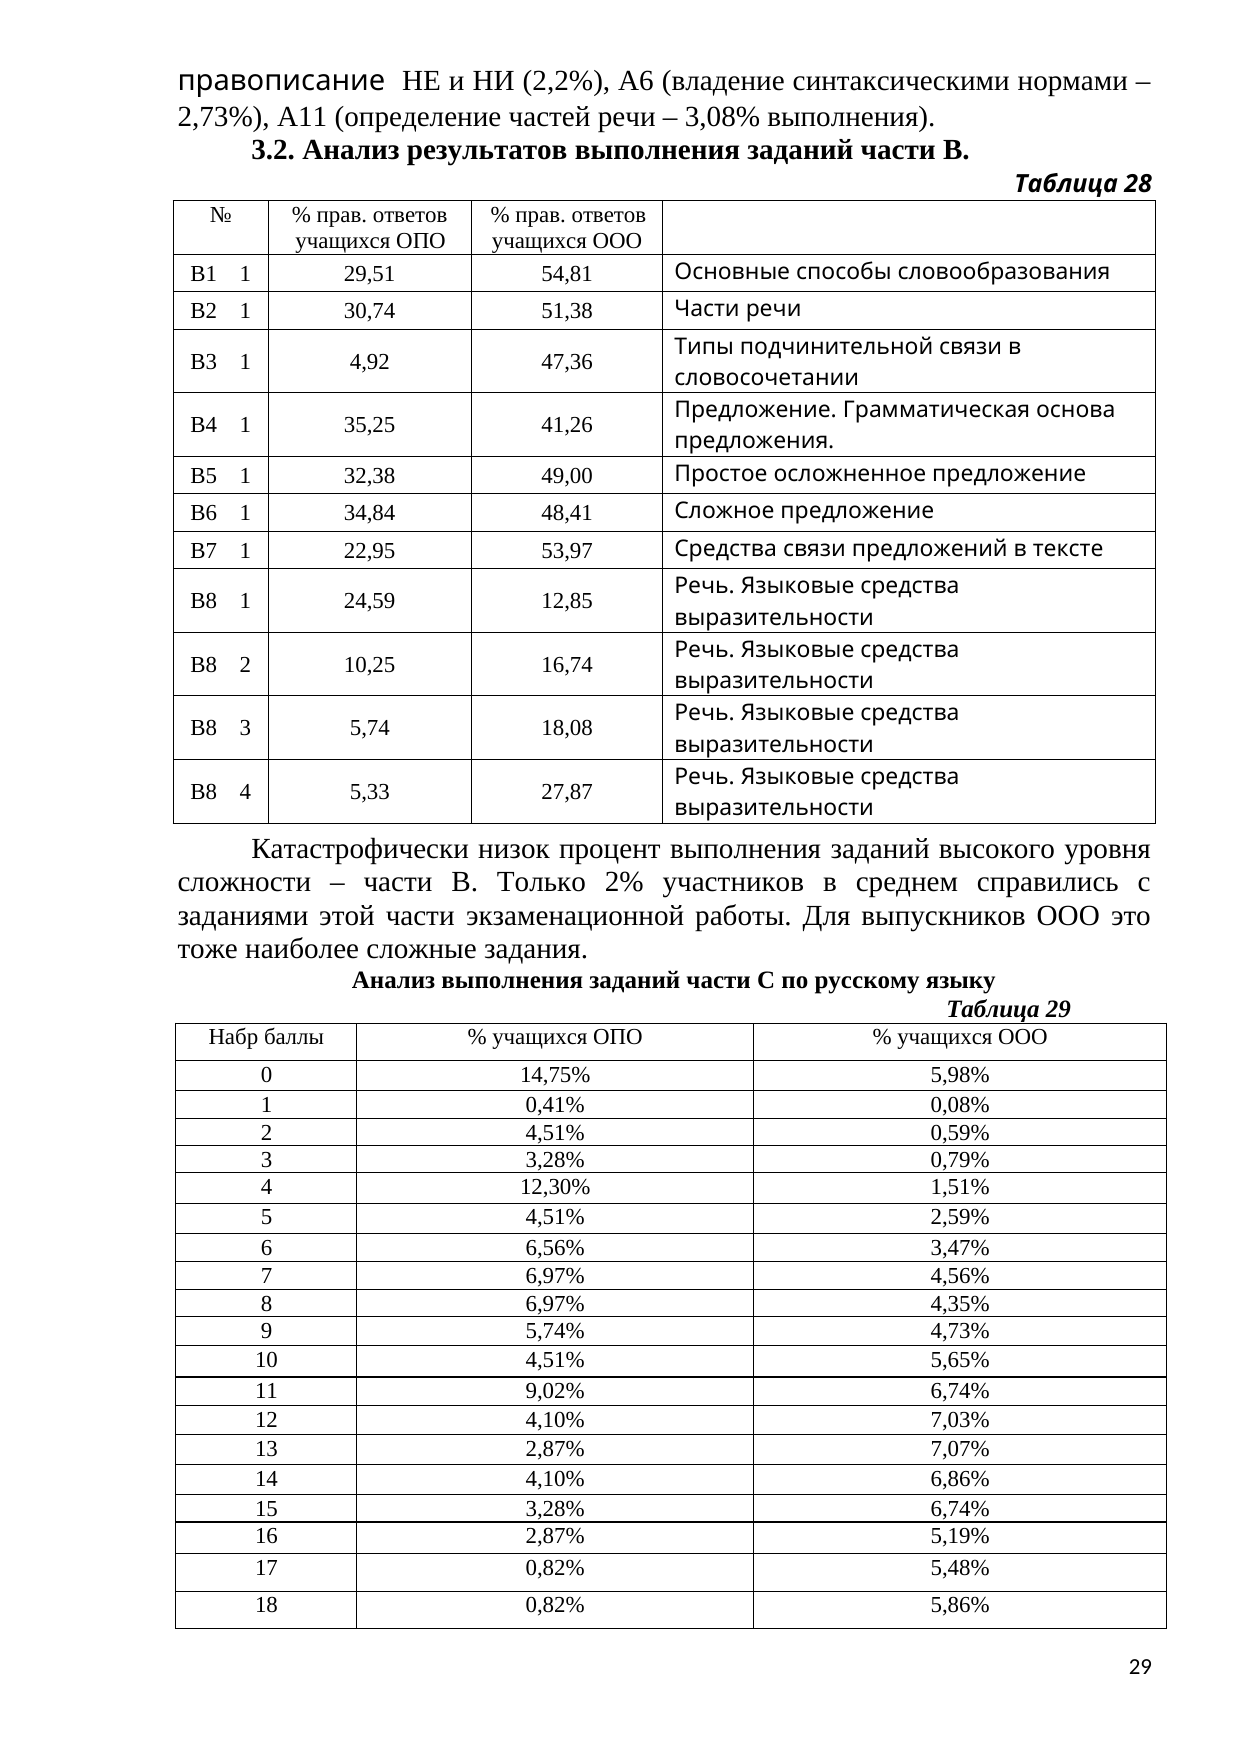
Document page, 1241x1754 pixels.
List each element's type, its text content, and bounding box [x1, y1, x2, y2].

text Таблица 28 [177, 166, 1152, 200]
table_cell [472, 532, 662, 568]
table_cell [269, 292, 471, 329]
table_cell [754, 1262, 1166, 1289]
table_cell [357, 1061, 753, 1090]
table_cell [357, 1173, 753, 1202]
text Катастрофически низок процент выполнения заданий высокого уровня сложности – части В. Только 2% участников в среднем справились с заданиями этой части экзаменационной работы. Для выпускников ООО это тоже наиболее сложные задания. [177, 831, 1152, 965]
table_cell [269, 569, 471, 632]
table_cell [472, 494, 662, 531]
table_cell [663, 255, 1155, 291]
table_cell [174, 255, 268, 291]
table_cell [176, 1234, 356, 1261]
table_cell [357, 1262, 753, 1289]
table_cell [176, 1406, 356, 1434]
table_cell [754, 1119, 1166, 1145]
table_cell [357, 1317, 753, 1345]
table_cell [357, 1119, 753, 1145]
text Анализ выполнения заданий части C по русскому языку [177, 965, 1152, 994]
text Таблица 29 [177, 994, 1152, 1022]
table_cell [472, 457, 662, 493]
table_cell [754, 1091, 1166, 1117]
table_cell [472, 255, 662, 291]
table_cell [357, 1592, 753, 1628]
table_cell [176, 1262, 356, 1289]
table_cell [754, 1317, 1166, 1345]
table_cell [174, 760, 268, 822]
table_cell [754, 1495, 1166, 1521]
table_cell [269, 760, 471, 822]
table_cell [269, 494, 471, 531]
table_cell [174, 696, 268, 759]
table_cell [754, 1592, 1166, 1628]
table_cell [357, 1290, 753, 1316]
text 3.2. Анализ результатов выполнения заданий части В. [177, 132, 1152, 166]
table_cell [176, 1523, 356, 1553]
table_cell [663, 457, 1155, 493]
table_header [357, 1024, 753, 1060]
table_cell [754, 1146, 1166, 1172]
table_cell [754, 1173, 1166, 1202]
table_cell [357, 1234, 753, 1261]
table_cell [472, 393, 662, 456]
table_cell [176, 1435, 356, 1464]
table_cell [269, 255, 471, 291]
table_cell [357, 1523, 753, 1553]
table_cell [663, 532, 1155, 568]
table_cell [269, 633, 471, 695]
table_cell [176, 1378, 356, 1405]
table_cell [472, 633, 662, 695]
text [177, 59, 1152, 132]
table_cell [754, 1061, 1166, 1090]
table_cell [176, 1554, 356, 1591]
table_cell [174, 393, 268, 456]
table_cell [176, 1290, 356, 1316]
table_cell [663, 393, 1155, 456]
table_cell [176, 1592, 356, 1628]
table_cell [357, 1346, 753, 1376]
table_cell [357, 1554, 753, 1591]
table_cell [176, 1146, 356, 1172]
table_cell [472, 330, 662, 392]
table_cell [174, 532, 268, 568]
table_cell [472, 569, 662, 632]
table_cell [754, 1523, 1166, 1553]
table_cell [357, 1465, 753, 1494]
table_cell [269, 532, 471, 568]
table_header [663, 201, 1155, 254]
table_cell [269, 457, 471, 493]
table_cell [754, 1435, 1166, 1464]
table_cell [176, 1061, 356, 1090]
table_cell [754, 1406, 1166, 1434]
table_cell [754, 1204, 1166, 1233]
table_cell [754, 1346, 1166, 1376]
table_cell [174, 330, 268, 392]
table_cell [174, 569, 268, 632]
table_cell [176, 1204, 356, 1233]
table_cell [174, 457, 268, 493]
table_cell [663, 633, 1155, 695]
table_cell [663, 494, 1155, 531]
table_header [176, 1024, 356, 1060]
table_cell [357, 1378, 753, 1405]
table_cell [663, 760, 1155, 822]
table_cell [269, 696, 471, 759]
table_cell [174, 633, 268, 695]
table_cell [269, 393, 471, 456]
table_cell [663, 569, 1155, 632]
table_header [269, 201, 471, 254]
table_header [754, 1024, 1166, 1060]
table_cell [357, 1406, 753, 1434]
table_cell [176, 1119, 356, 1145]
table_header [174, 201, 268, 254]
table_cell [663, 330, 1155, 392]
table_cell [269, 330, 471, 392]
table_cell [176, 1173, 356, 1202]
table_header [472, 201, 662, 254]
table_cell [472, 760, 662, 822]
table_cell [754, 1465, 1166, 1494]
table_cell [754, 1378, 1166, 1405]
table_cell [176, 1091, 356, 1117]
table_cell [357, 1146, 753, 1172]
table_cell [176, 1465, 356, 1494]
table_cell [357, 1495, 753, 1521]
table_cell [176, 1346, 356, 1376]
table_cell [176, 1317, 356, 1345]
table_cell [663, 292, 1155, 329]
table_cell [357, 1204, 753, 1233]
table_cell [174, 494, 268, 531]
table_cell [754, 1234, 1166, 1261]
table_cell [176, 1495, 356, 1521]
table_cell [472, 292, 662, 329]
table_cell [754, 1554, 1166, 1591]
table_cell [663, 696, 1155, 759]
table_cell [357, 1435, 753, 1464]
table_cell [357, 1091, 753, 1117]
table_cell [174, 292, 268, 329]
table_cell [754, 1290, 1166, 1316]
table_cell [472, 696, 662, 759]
